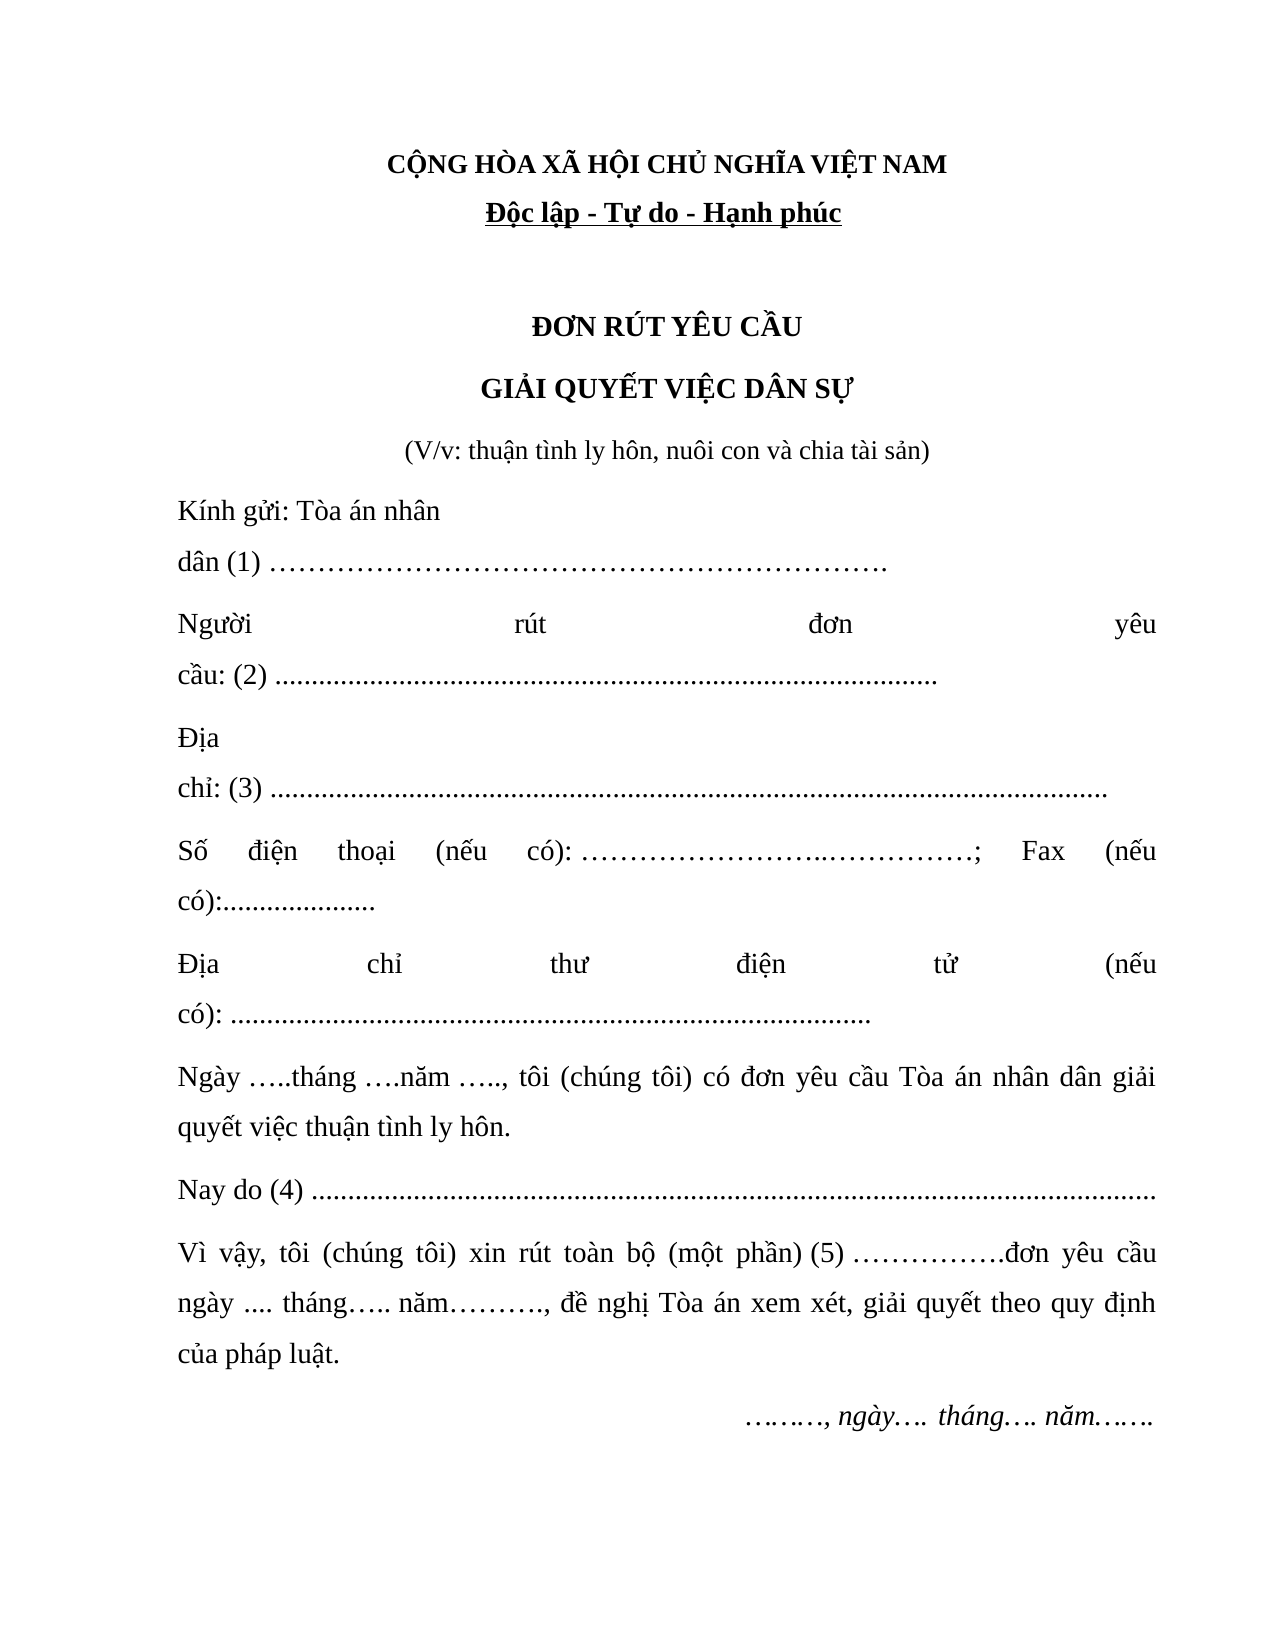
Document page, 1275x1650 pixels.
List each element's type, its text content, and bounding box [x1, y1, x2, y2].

text ………, ngày…. tháng…. năm……. [177, 1398, 1157, 1432]
text Vì vậy, tôi (chúng tôi) xin rút toàn bộ (một phần) (5) …………….đơn yêu cầu ngày .... tháng….. năm………., đề nghị Tòa án xem xét, giải quyết theo quy định của pháp luật. [177, 1235, 1157, 1369]
text Người rút đơn yêu cầu: (2) ........................................................................................... [177, 607, 1157, 691]
text Số điện thoại (nếu có): ……………………..……………; Fax (nếu có):..................... [177, 833, 1157, 917]
text CỘNG HÒA XÃ HỘI CHỦ NGHĨA VIỆT NAM Độc lập - Tự do - Hạnh phúc [177, 148, 1157, 279]
text ĐƠN RÚT YÊU CẦU [177, 309, 1157, 342]
text Địa chỉ thư điện tử (nếu có): ........................................................................................ [177, 946, 1157, 1030]
text Kính gửi: Tòa án nhân dân (1) ………………………………………………………. [177, 493, 1157, 577]
text Nay do (4) .................................................................................................................... [177, 1172, 1157, 1206]
text Địa chỉ: (3) ................................................................................................................... [177, 720, 1157, 804]
text GIẢI QUYẾT VIỆC DÂN SỰ [177, 372, 1157, 405]
text (V/v: thuận tình ly hôn, nuôi con và chia tài sản) [177, 434, 1157, 466]
text Ngày …..tháng ….năm ….., tôi (chúng tôi) có đơn yêu cầu Tòa án nhân dân giải quyết việc thuận tình ly hôn. [177, 1059, 1157, 1143]
